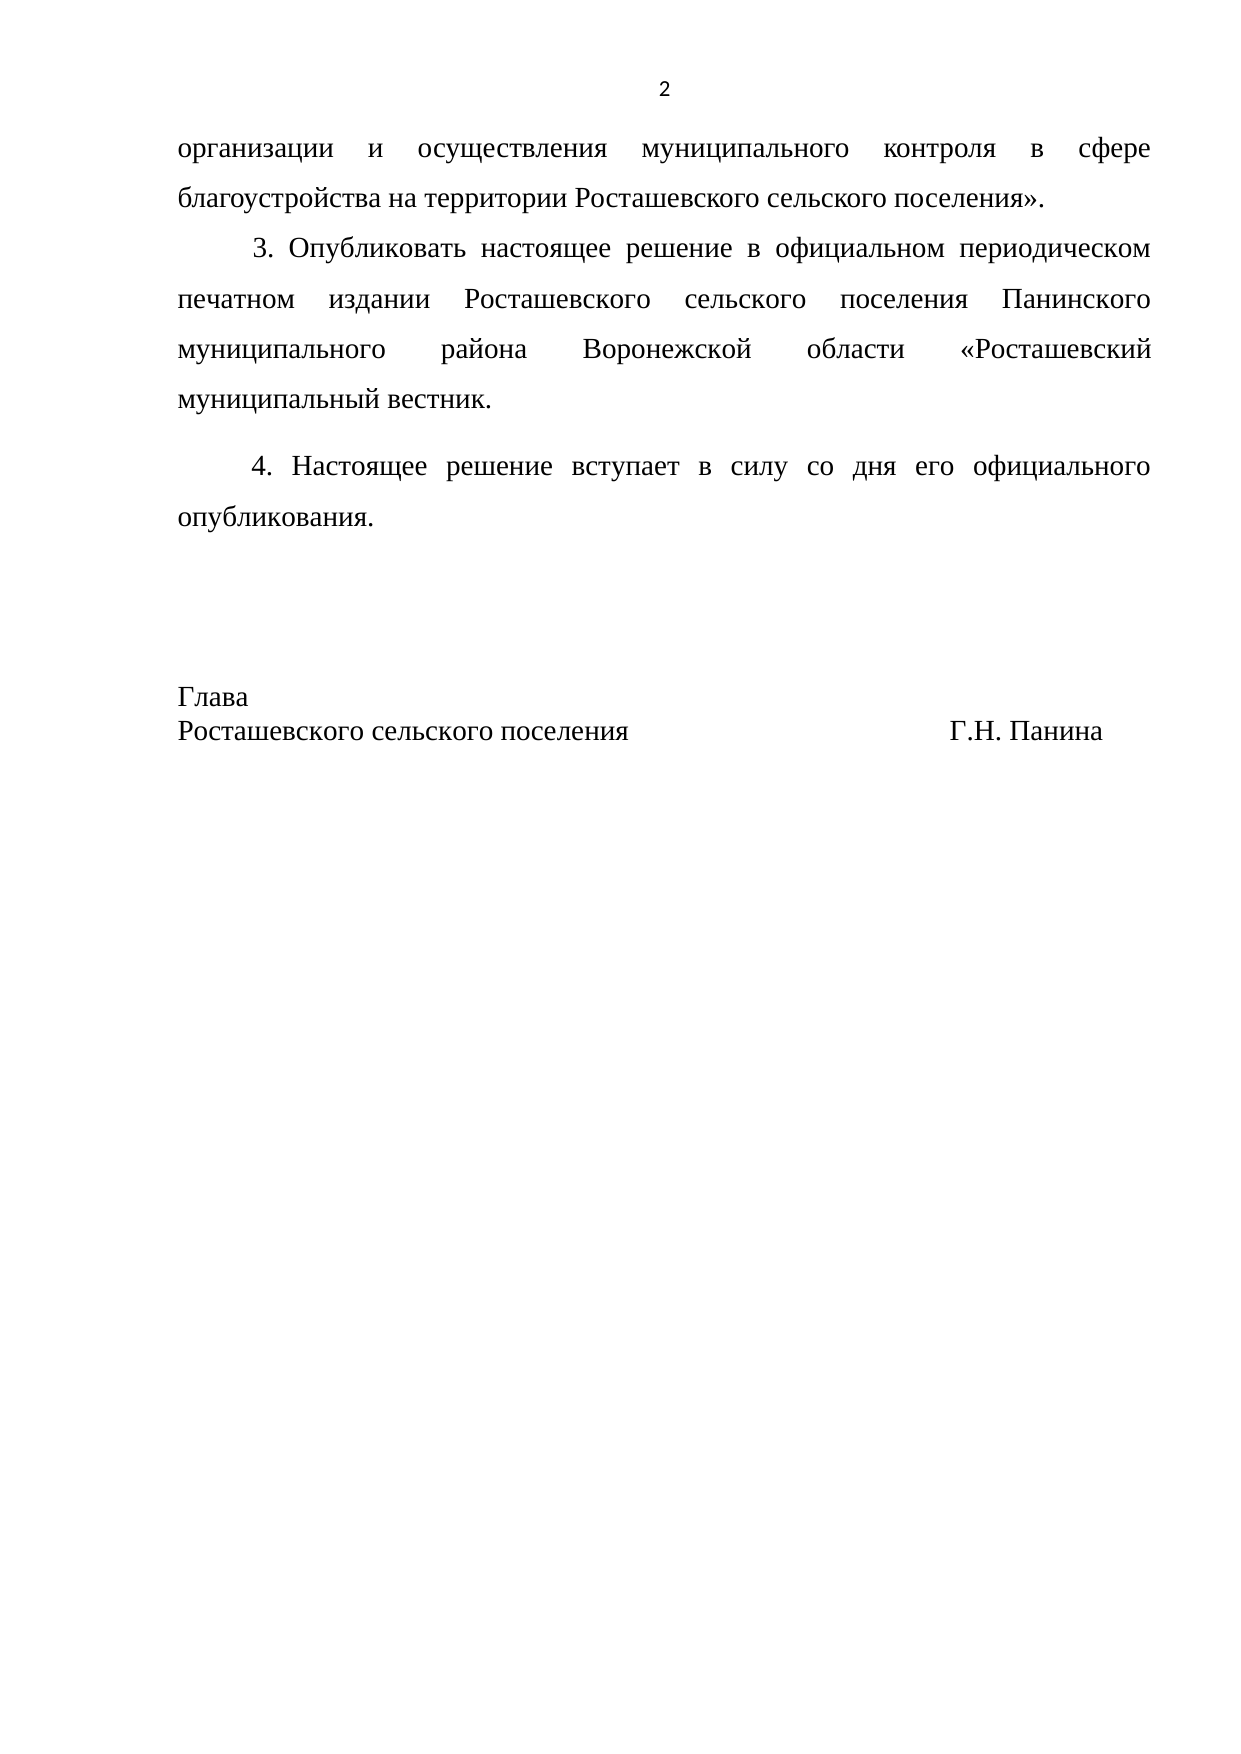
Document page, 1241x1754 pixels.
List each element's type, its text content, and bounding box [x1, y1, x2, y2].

text Глава [177, 679, 1152, 713]
text Росташевского сельского поселения Г.Н. Панина [177, 713, 1152, 747]
text 4. Настоящее решение вступает в силу со дня его официального опубликования. [177, 448, 1152, 532]
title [177, 130, 1152, 214]
text 3. Опубликовать настоящее решение в официальном периодическом печатном издании Росташевского сельского поселения Панинского муниципального района Воронежской области «Росташевский муниципальный вестник. [177, 230, 1152, 415]
